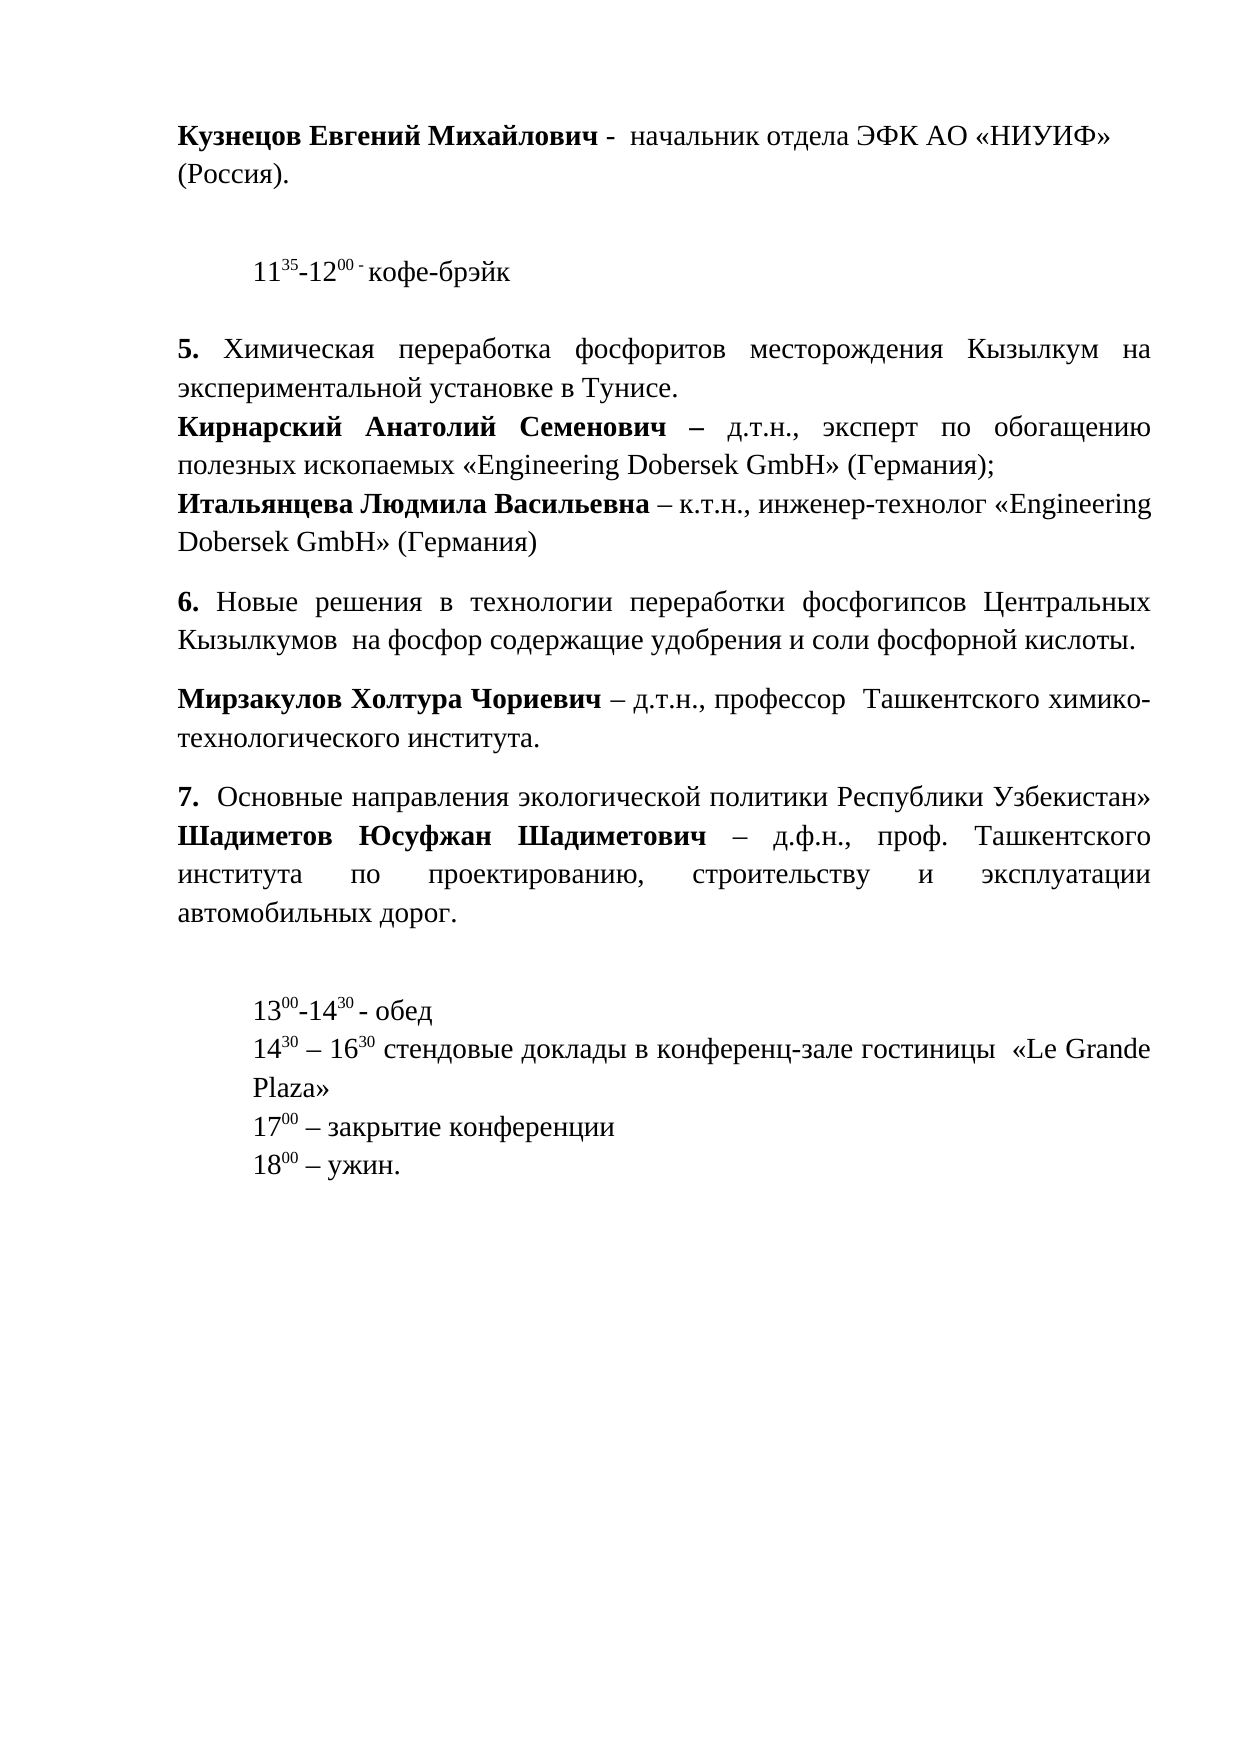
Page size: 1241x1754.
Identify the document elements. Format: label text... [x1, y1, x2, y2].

list Мирзакулов Холтура Чориевич – д.т.н., профессор Ташкентского химико-технологического института. [177, 682, 1152, 754]
text 6. Новые решения в технологии переработки фосфогипсов Центральных Кызылкумов на фосфор содержащие удобрения и соли фосфорной кислоты. [177, 584, 1152, 656]
list 1700 – закрытие конференции [252, 1109, 1152, 1142]
list 1800 – ужин. [252, 1147, 1152, 1181]
list 1300-1430 - обед [252, 993, 1152, 1027]
list 1135-1200 - кофе-брэйк [252, 254, 1152, 288]
list 1430 – 1630 стендовые доклады в конференц-зале гостиницы «Le Grande Plaza» [252, 1032, 1152, 1104]
list 5. Химическая переработка фосфоритов месторождения Кызылкум на экспериментальной установке в Тунисе. [177, 332, 1152, 404]
list Кирнарский Анатолий Семенович – д.т.н., эксперт по обогащению полезных ископаемых «Engineering Dobersek GmbH» (Германия); [177, 409, 1152, 481]
text 7. Основные направления экологической политики Республики Узбекистан» Шадиметов Юсуфжан Шадиметович – д.ф.н., проф. Ташкентского института по проектированию, строительству и эксплуатации автомобильных дорог. [177, 779, 1152, 929]
text Кузнецов Евгений Михайлович - начальник отдела ЭФК АО «НИУИФ» (Россия). [177, 118, 1152, 190]
list Итальянцева Людмила Васильевна – к.т.н., инженер-технолог «Engineering Dobersek GmbH» (Германия) [177, 486, 1152, 558]
